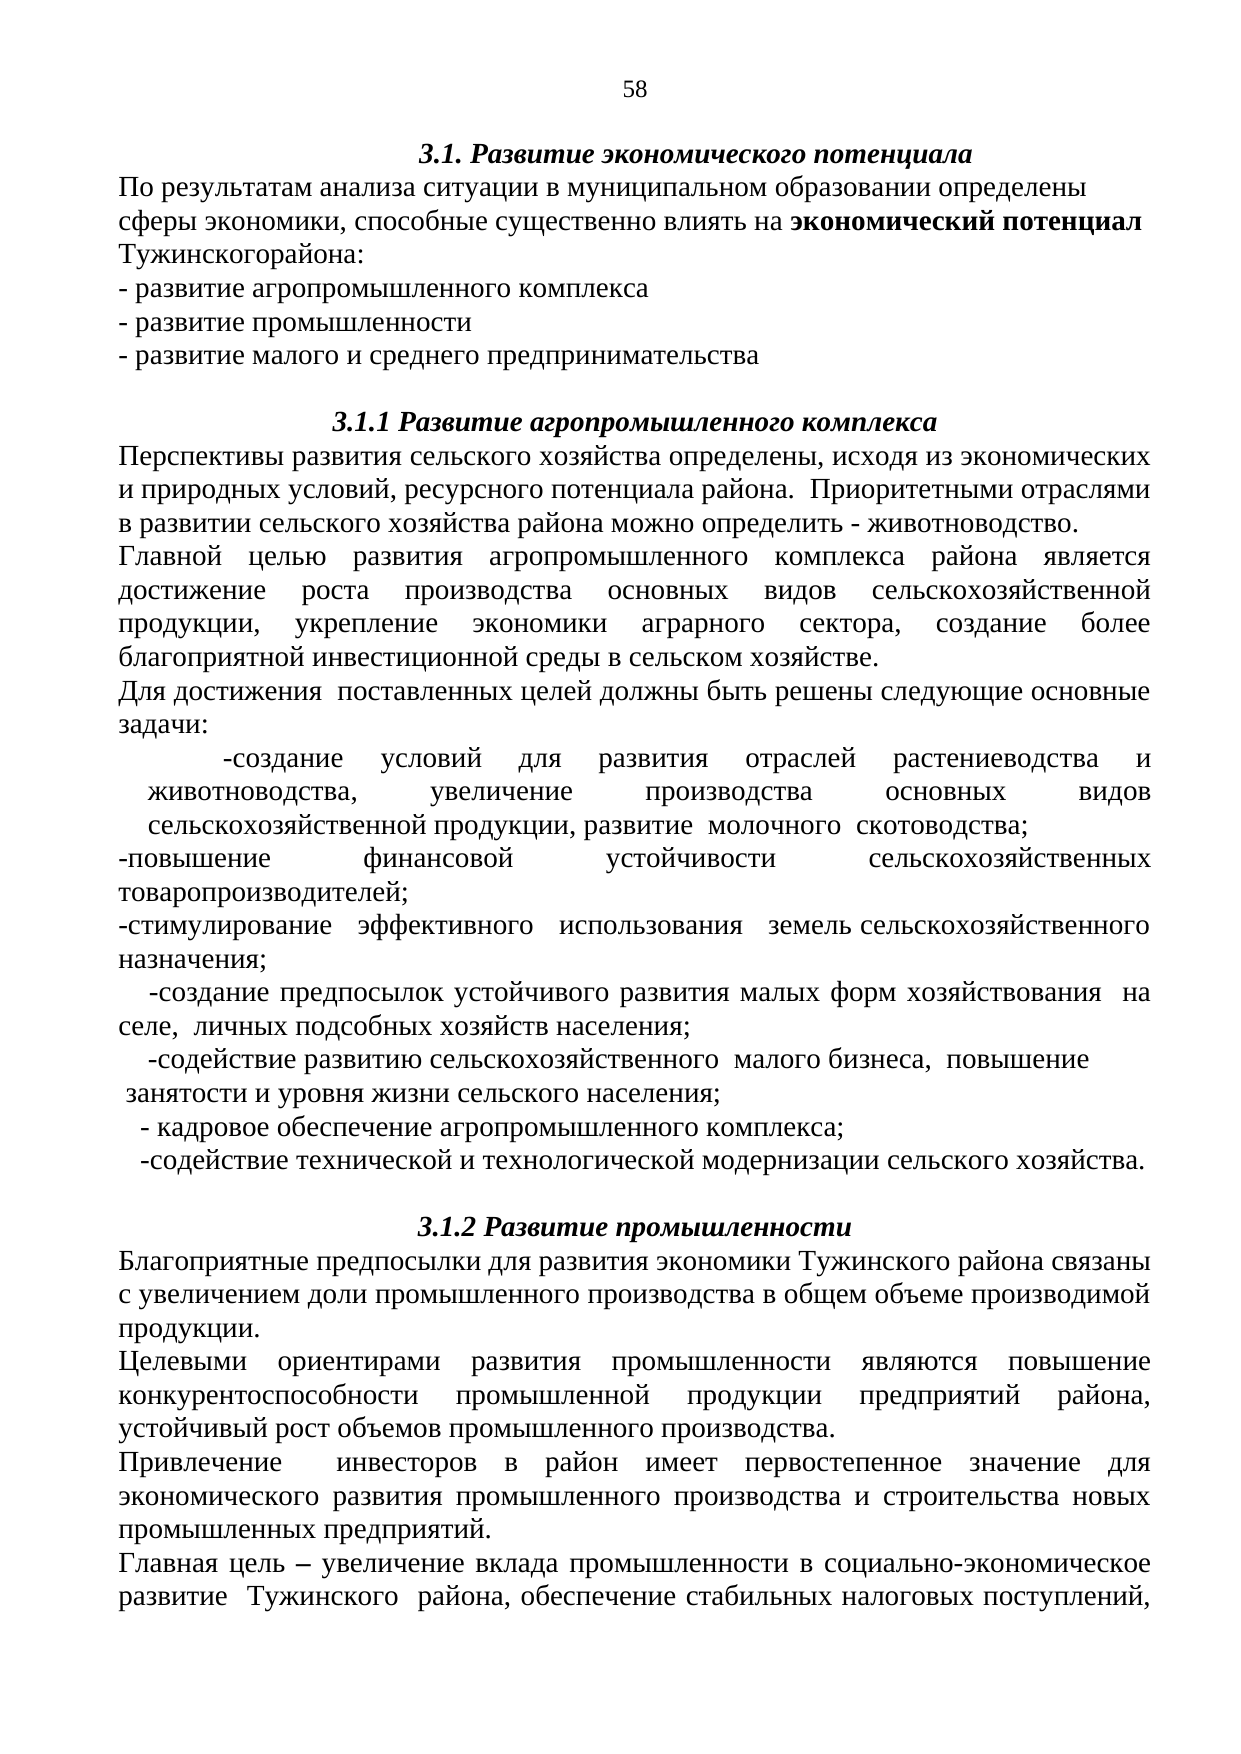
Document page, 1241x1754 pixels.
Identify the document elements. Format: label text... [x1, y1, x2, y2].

text - кадровое обеспечение агропромышленного комплекса; [118, 1109, 1152, 1142]
text Целевыми ориентирами развития промышленности являются повышение конкурентоспособности промышленной продукции предприятий района, устойчивый рост объемов промышленного производства. [118, 1343, 1152, 1444]
text Главной целью развития агропромышленного комплекса района является достижение роста производства основных видов сельскохозяйственной продукции, укрепление экономики аграрного сектора, создание более благоприятной инвестиционной среды в сельском хозяйстве. [118, 538, 1152, 673]
text 3.1.1 Развитие агропромышленного комплекса [118, 404, 1152, 438]
text - развитие агропромышленного комплекса [118, 270, 1152, 304]
text -стимулирование эффективного использования земель сельскохозяйственного назначения; [118, 907, 1152, 974]
text Перспективы развития сельского хозяйства определены, исходя из экономических и природных условий, ресурсного потенциала района. Приоритетными отраслями в развитии сельского хозяйства района можно определить - животноводство. [118, 438, 1152, 538]
text -создание предпосылок устойчивого развития малых форм хозяйствования на селе, личных подсобных хозяйств населения; [118, 974, 1152, 1042]
text -создание условий для развития отраслей растениеводства и животноводства, увеличение производства основных видов сельскохозяйственной продукции, развитие молочного скотоводства; [148, 740, 1152, 840]
text Привлечение инвесторов в район имеет первостепенное значение для экономического развития промышленного производства и строительства новых промышленных предприятий. [118, 1444, 1152, 1545]
text -повышение финансовой устойчивости сельскохозяйственных товаропроизводителей; [118, 840, 1152, 907]
text 3.1.2 Развитие промышленности [118, 1209, 1152, 1243]
text По результатам анализа ситуации в муниципальном образовании определены сферы экономики, способные существенно влиять на экономический потенциал Тужинскогорайона: [118, 169, 1152, 270]
text Благоприятные предпосылки для развития экономики Тужинского района связаны с увеличением доли промышленного производства в общем объеме производимой продукции. [118, 1243, 1152, 1343]
list 3.1. Развитие экономического потенциала [165, 136, 1152, 169]
text Для достижения поставленных целей должны быть решены следующие основные задачи: [118, 673, 1152, 740]
text - развитие малого и среднего предпринимательства [118, 337, 1152, 371]
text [118, 1545, 1152, 1612]
text - развитие промышленности [118, 304, 1152, 337]
text -содействие развитию сельскохозяйственного малого бизнеса, повышение [118, 1042, 1152, 1075]
text -содействие технической и технологической модернизации сельского хозяйства. [118, 1142, 1152, 1176]
text занятости и уровня жизни сельского населения; [118, 1075, 1152, 1109]
